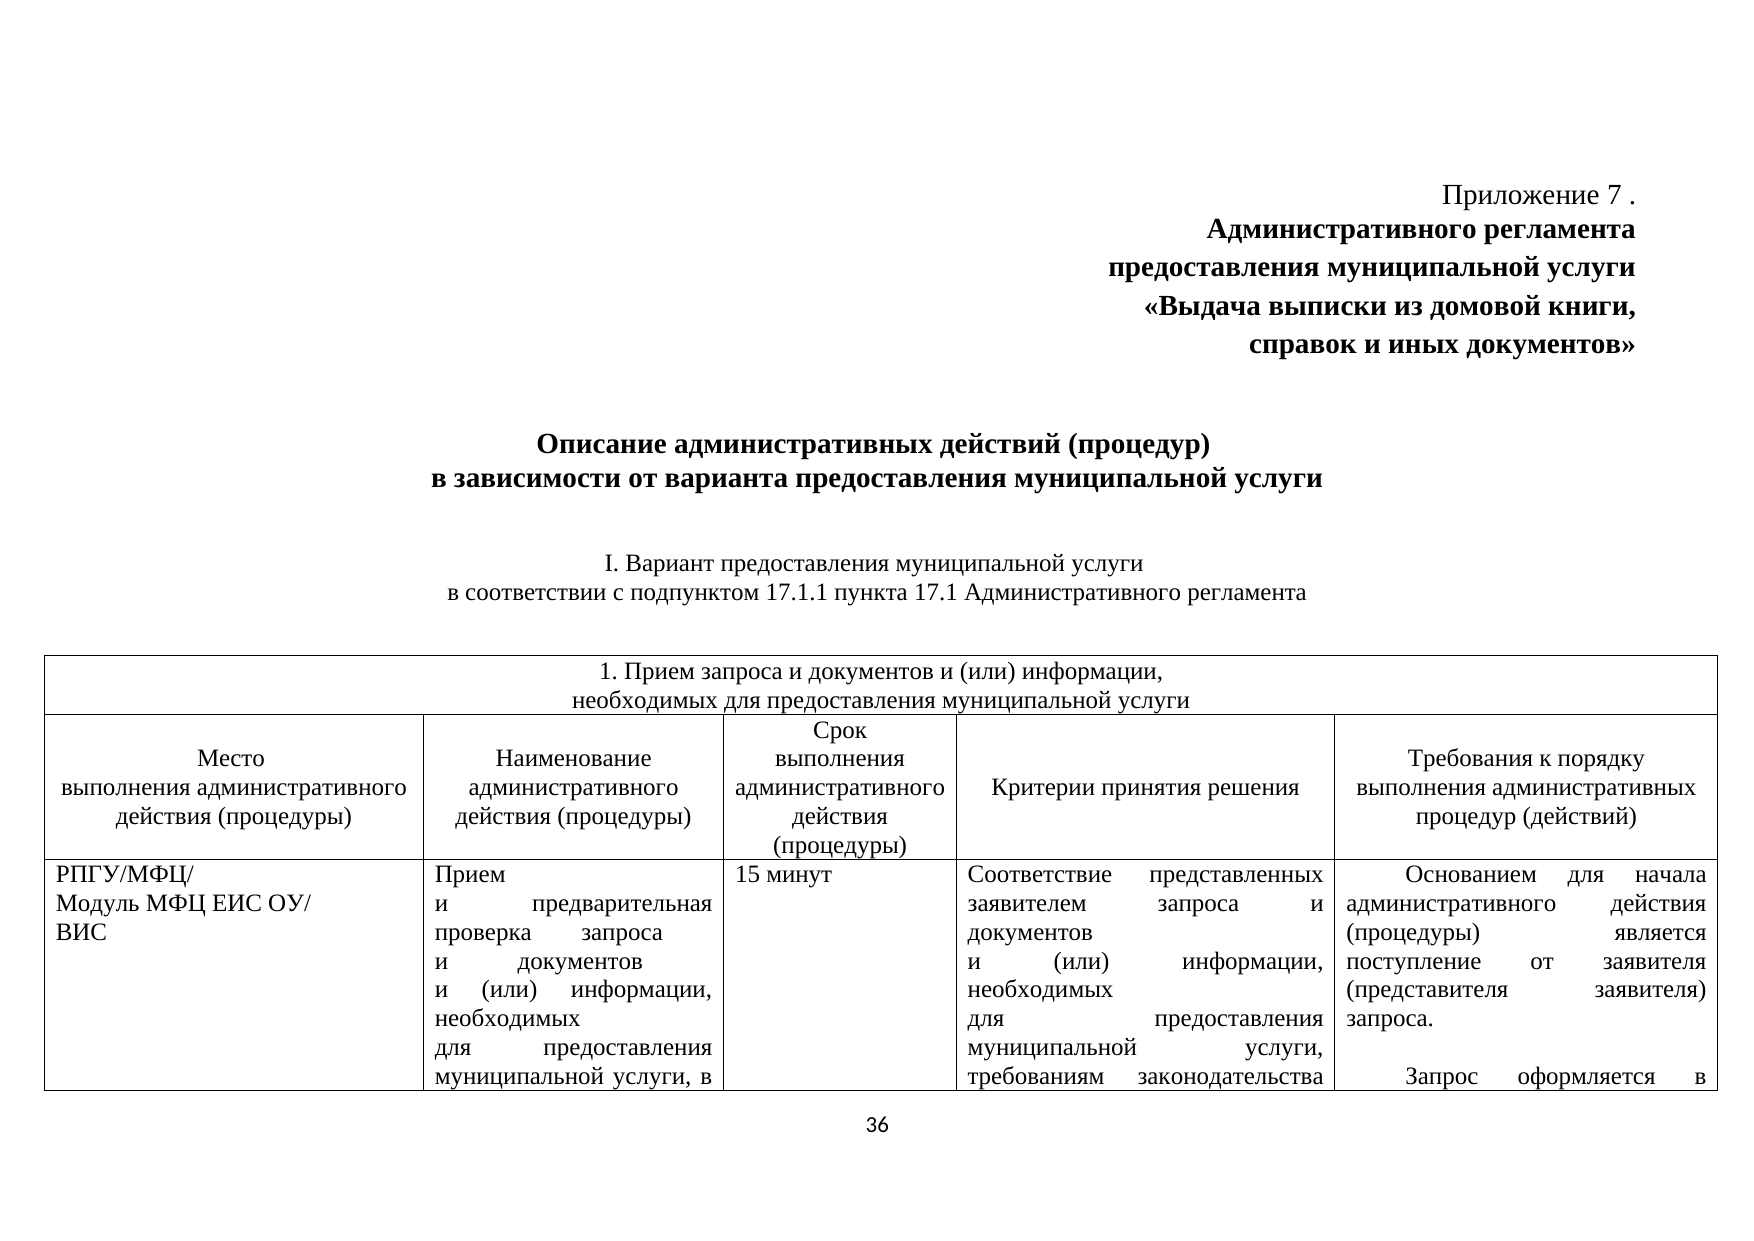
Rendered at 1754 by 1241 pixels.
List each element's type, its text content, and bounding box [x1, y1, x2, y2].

text «Выдача выписки из домовой книги, [118, 288, 1636, 321]
text Приложение 7 . [118, 177, 1636, 211]
text справок и иных документов» [118, 326, 1636, 360]
text предоставления муниципальной услуги [118, 249, 1636, 283]
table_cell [424, 860, 723, 1089]
table_cell 15 минут [724, 860, 956, 1089]
table_cell Наименование административного действия (процедуры) [424, 715, 723, 858]
subtitle I. Вариант предоставления муниципальной услуги в соответствии с подпунктом 17.1.1 пункта 17.1 Административного регламента [118, 548, 1636, 606]
table_cell Требования к порядку выполнения административных процедур (действий) [1335, 715, 1717, 858]
subtitle Описание административных действий (процедур) в зависимости от варианта предоставления муниципальной услуги [118, 427, 1636, 494]
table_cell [45, 860, 423, 1089]
table_cell Критерии принятия решения [957, 715, 1334, 858]
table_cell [957, 860, 1334, 1089]
table_cell Место выполнения административного действия (процедуры) [45, 715, 423, 858]
text Административного регламента [118, 211, 1636, 244]
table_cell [1335, 860, 1717, 1089]
table_cell Срок выполнения административного действия (процедуры) [724, 715, 956, 858]
table_header 1. Прием запроса и документов и (или) информации, необходимых для предоставления муниципальной услуги [45, 656, 1717, 714]
